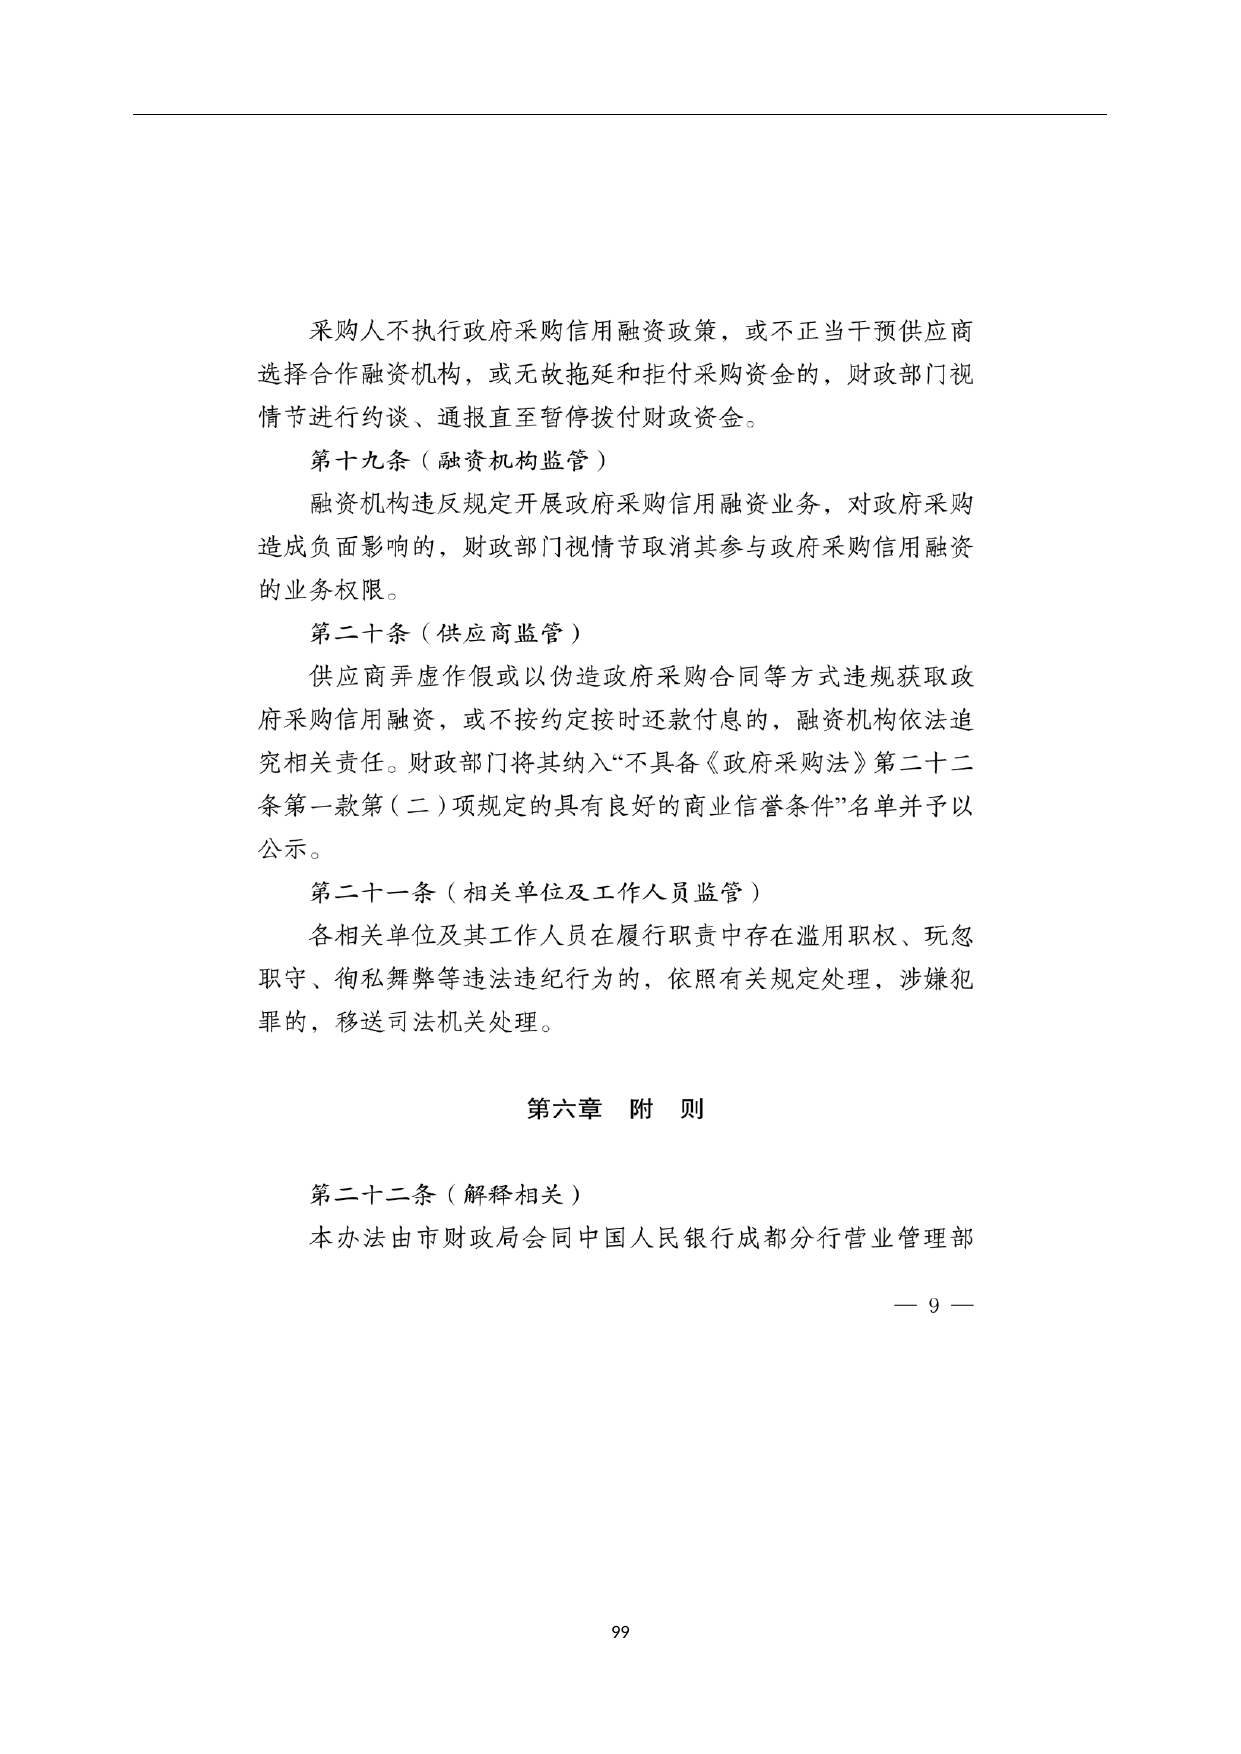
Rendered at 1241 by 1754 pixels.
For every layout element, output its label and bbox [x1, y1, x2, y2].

picture [132, 152, 1096, 1412]
